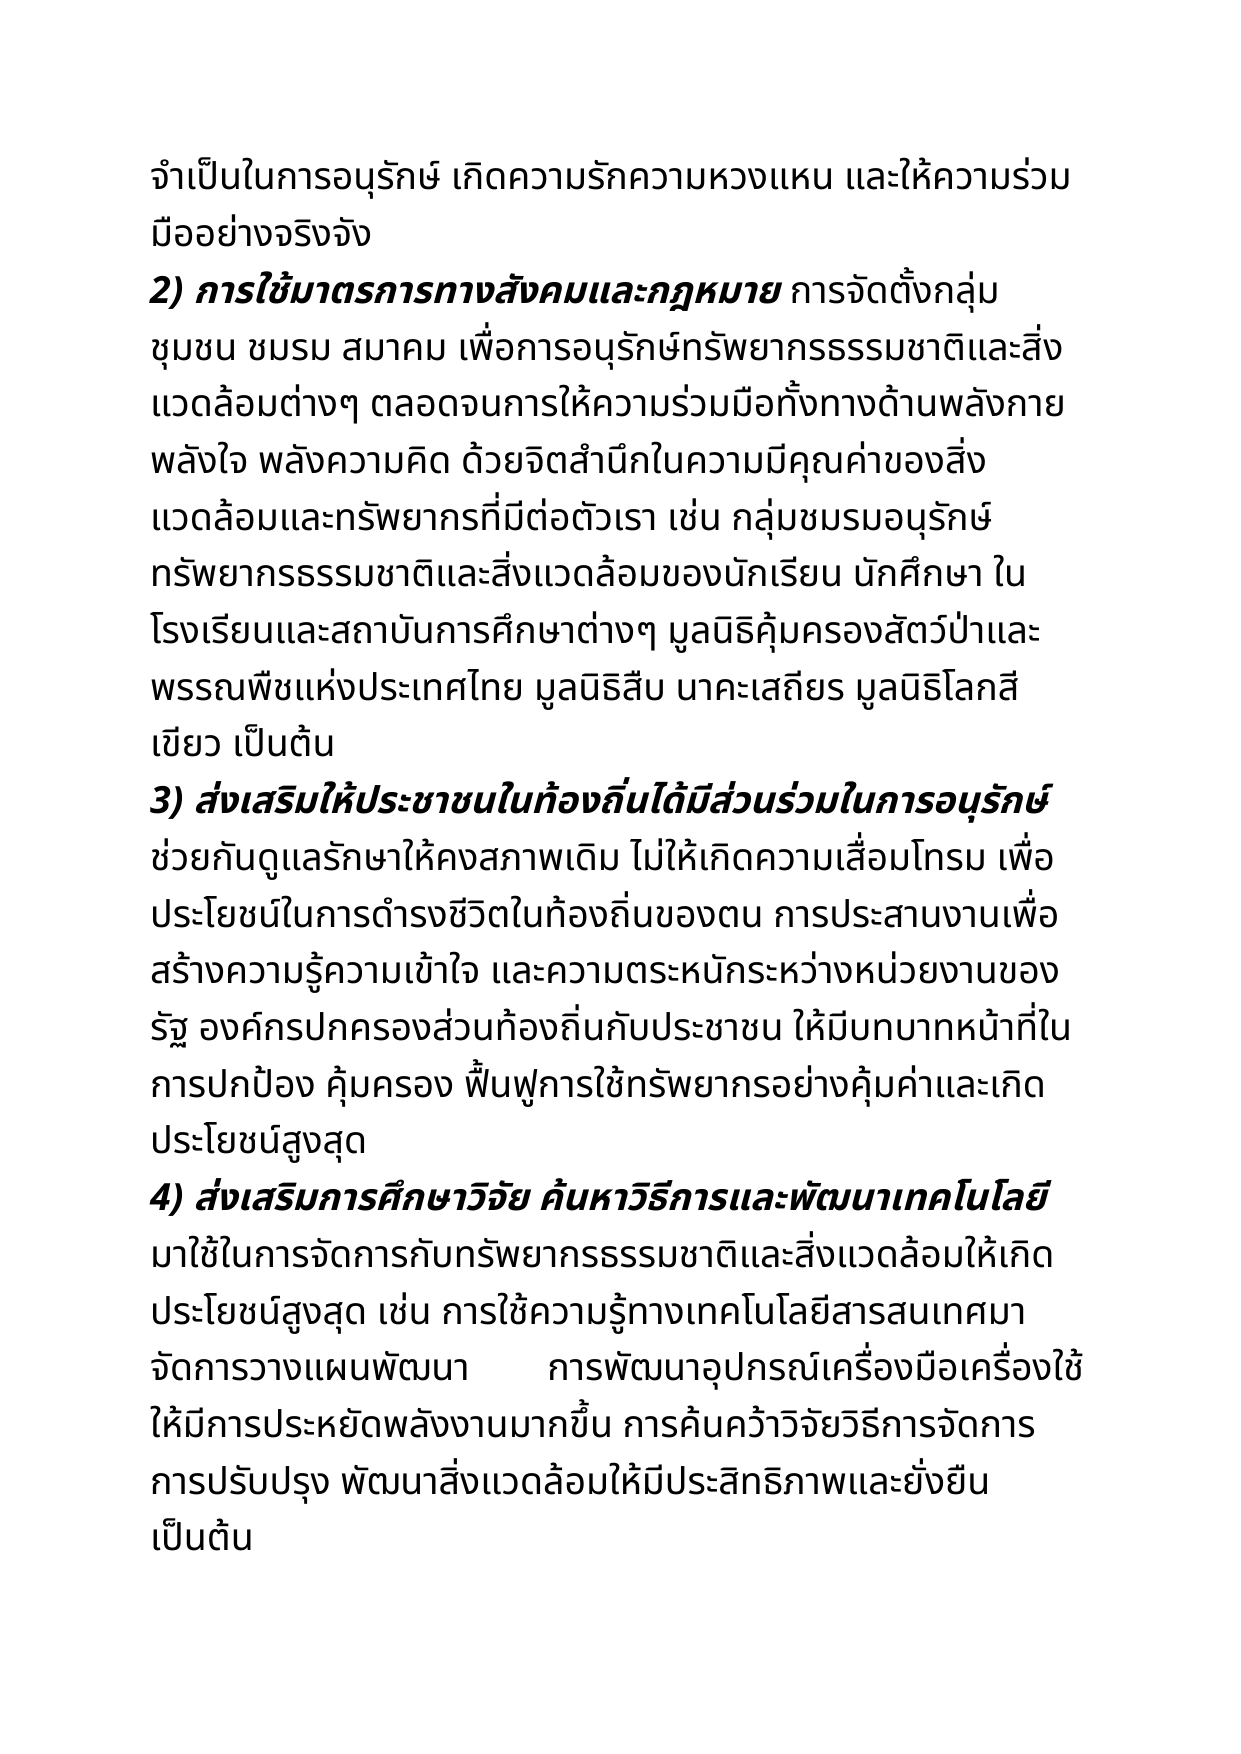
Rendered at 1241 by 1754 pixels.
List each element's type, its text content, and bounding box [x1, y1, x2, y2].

text 2) การใช้มาตรการทางสังคมและกฎหมาย การจัดตั้งกลุ่ม ชุมชน ชมรม สมาคม เพื่อการอนุรักษ์ทรัพยากรธรรมชาติและสิ่งแวดล้อมต่างๆ ตลอดจนการให้ความร่วมมือทั้งทางด้านพลังกาย พลังใจ พลังความคิด ด้วยจิตสำนึกในความมีคุณค่าของสิ่งแวดล้อมและทรัพยากรที่มีต่อตัวเรา เช่น กลุ่มชมรมอนุรักษ์ทรัพยากรธรรมชาติและสิ่งแวดล้อมของนักเรียน นักศึกษา ในโรงเรียนและสถาบันการศึกษาต่างๆ มูลนิธิคุ้มครองสัตว์ป่าและพรรณพืชแห่งประเทศไทย มูลนิธิสืบ นาคะเสถียร มูลนิธิโลกสีเขียว เป็นต้น [150, 263, 1090, 774]
text 3) ส่งเสริมให้ประชาชนในท้องถิ่นได้มีส่วนร่วมในการอนุรักษ์ ช่วยกันดูแลรักษาให้คงสภาพเดิม ไม่ให้เกิดความเสื่อมโทรม เพื่อประโยชน์ในการดำรงชีวิตในท้องถิ่นของตน การประสานงานเพื่อสร้างความรู้ความเข้าใจ และความตระหนักระหว่างหน่วยงานของรัฐ องค์กรปกครองส่วนท้องถิ่นกับประชาชน ให้มีบทบาทหน้าที่ใน การปกป้อง คุ้มครอง ฟื้นฟูการใช้ทรัพยากรอย่างคุ้มค่าและเกิดประโยชน์สูงสุด [150, 774, 1090, 1171]
text 4) ส่งเสริมการศึกษาวิจัย ค้นหาวิธีการและพัฒนาเทคโนโลยี มาใช้ในการจัดการกับทรัพยากรธรรมชาติและสิ่งแวดล้อมให้เกิดประโยชน์สูงสุด เช่น การใช้ความรู้ทางเทคโนโลยีสารสนเทศมาจัดการวางแผนพัฒนา การพัฒนาอุปกรณ์เครื่องมือเครื่องใช้ให้มีการประหยัดพลังงานมากขึ้น การค้นคว้าวิจัยวิธีการจัดการ การปรับปรุง พัฒนาสิ่งแวดล้อมให้มีประสิทธิภาพและยั่งยืน เป็นต้น [150, 1171, 1090, 1568]
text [150, 150, 1090, 263]
